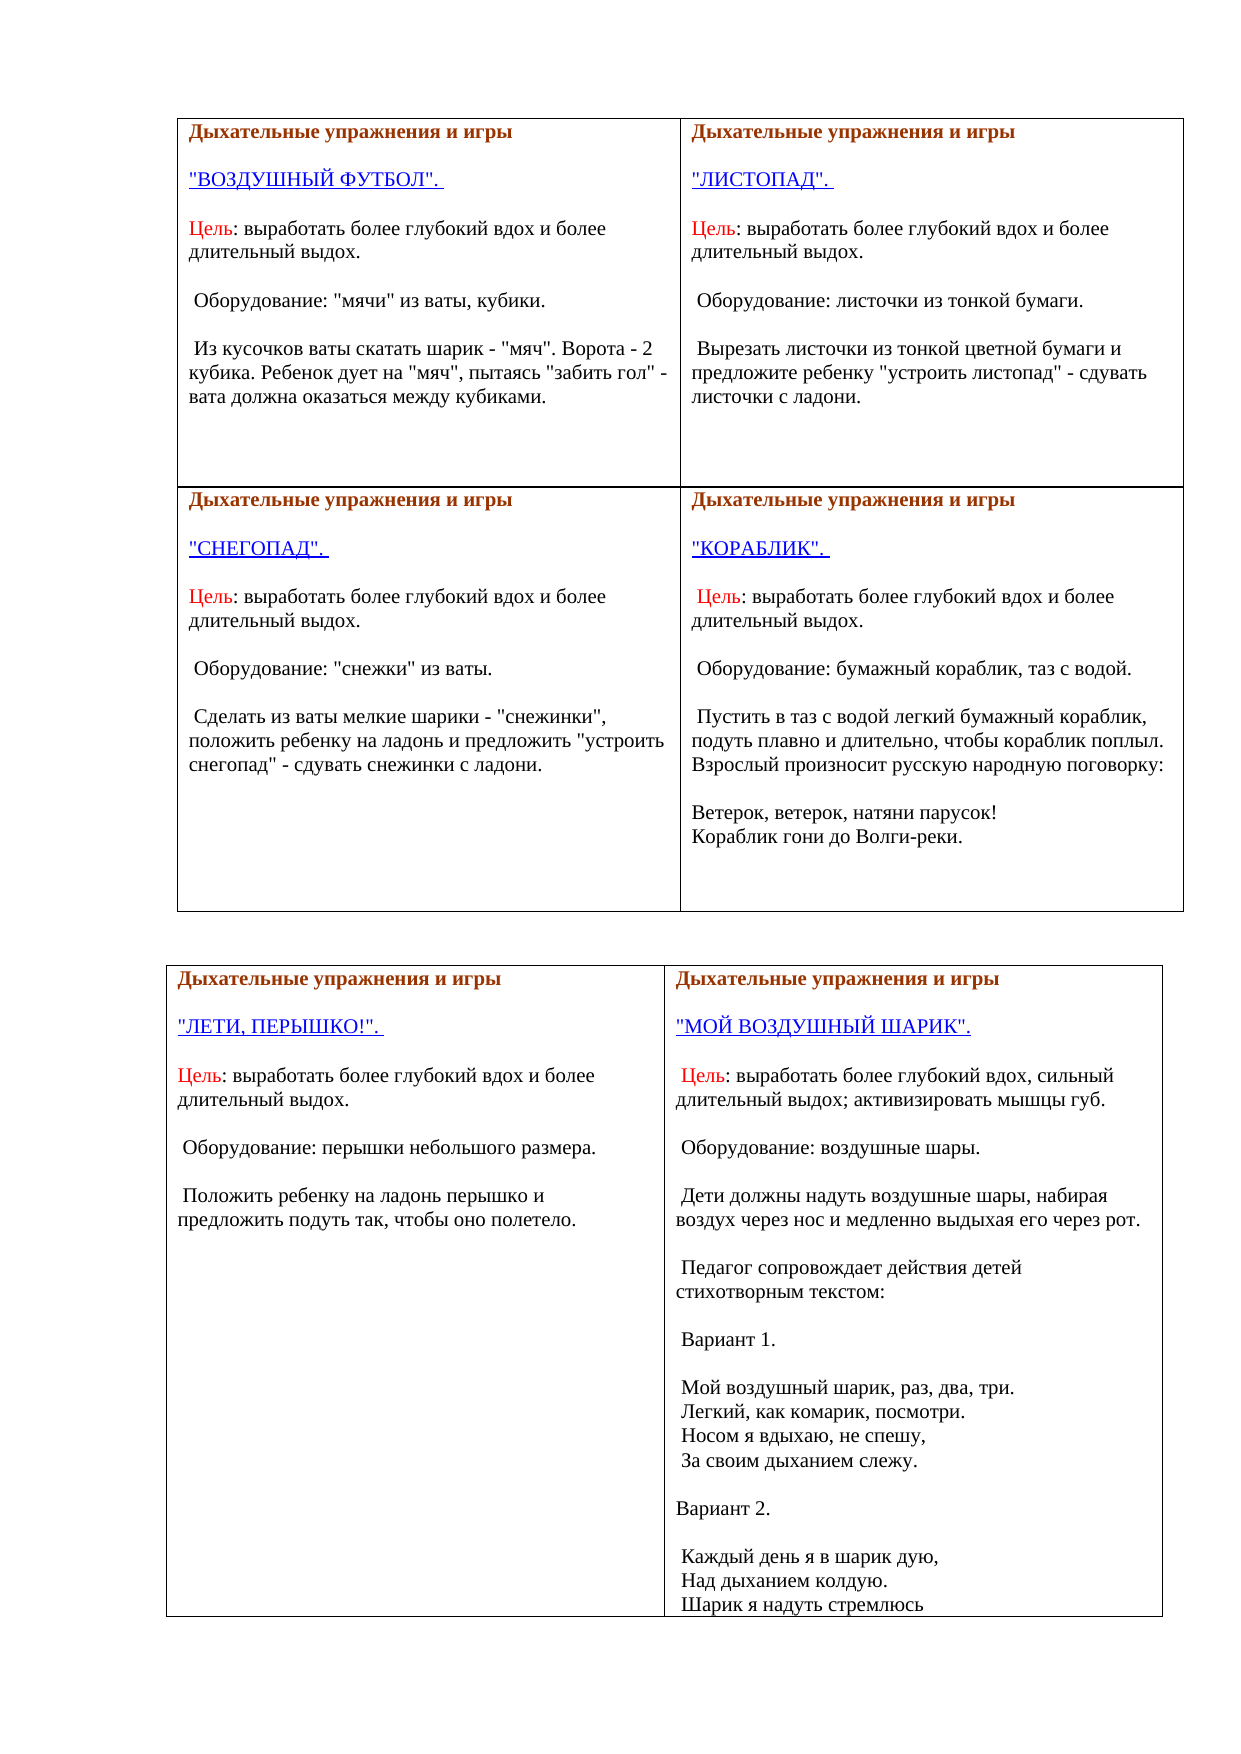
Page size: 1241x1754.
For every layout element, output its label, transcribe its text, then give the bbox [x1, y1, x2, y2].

table_cell Дыхательные упражнения и игры "КОРАБЛИК". Цель: выработать более глубокий вдох и более длительный выдох. Оборудование: бумажный кораблик, таз с водой. Пустить в таз с водой легкий бумажный кораблик, подуть плавно и длительно, чтобы кораблик поплыл. Взрослый произносит русскую народную поговорку: Ветерок, ветерок, натяни парусок! Кораблик гони до Волги-реки. [681, 488, 1183, 911]
table_cell Дыхательные упражнения и игры "СНЕГОПАД". Цель: выработать более глубокий вдох и более длительный выдох. Оборудование: "снежки" из ваты. Сделать из ваты мелкие шарики - "снежинки", положить ребенку на ладонь и предложить "устроить снегопад" - сдувать снежинки с ладони. [178, 488, 680, 911]
table_header Дыхательные упражнения и игры "ВОЗДУШНЫЙ ФУТБОЛ". Цель: выработать более глубокий вдох и более длительный выдох. Оборудование: "мячи" из ваты, кубики. Из кусочков ваты скатать шарик - "мяч". Ворота - 2 кубика. Ребенок дует на "мяч", пытаясь "забить гол" - вата должна оказаться между кубиками. [178, 119, 680, 486]
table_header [665, 966, 1162, 1616]
table_header Дыхательные упражнения и игры "ЛИСТОПАД". Цель: выработать более глубокий вдох и более длительный выдох. Оборудование: листочки из тонкой бумаги. Вырезать листочки из тонкой цветной бумаги и предложите ребенку "устроить листопад" - сдувать листочки с ладони. [681, 119, 1183, 486]
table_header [167, 966, 664, 1616]
